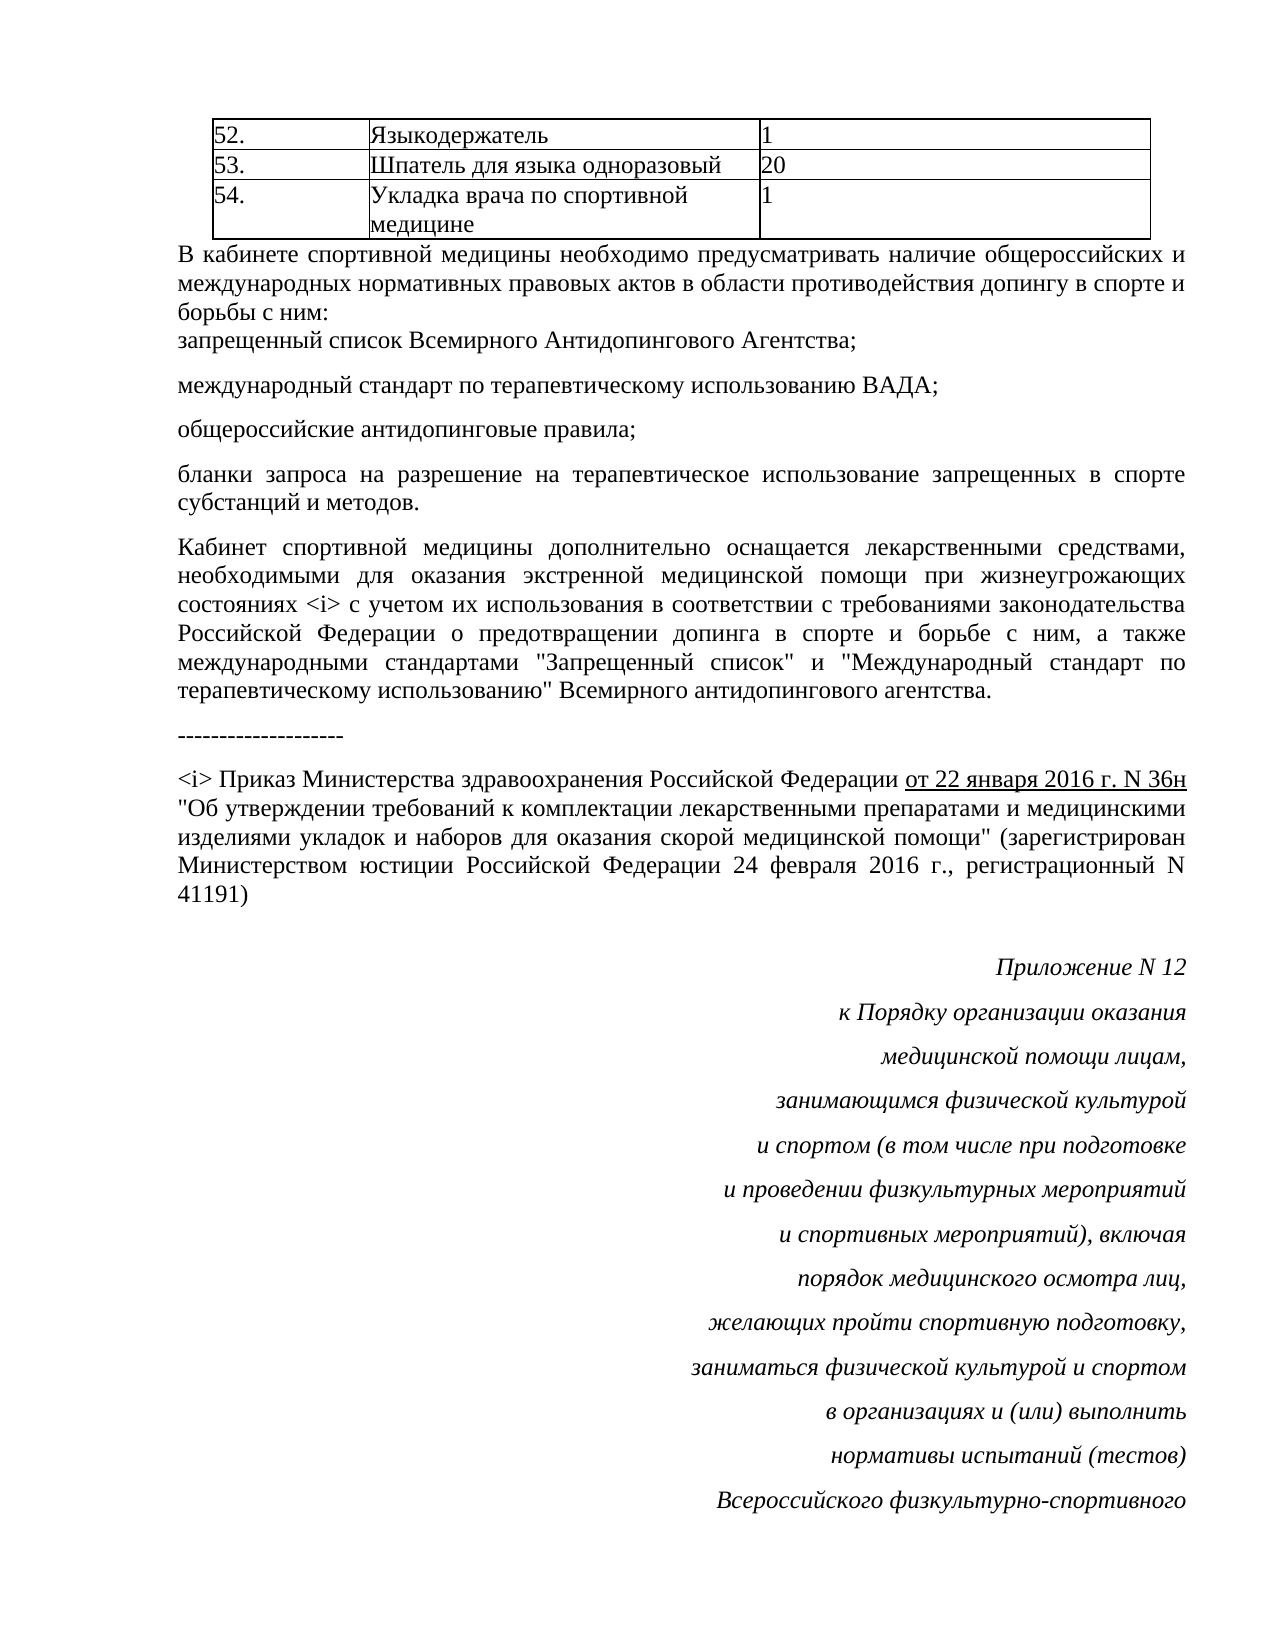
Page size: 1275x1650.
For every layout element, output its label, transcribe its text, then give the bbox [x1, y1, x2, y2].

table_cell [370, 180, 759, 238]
text Всероссийского физкультурно-спортивного [177, 1485, 1186, 1514]
text в организациях и (или) выполнить [177, 1396, 1186, 1425]
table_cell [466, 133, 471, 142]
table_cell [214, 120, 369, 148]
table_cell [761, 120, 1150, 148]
text <i> Приказ Министерства здравоохранения Российской Федерации от 22 января 2016 г. N 36н "Об утверждении требований к комплектации лекарственными препаратами и медицинскими изделиями укладок и наборов для оказания скорой медицинской помощи" (зарегистрирован Министерством юстиции Российской Федерации 24 февраля 2016 г., регистрационный N 41191) [177, 764, 1186, 908]
text запрещенный список Всемирного Антидопингового Агентства; [177, 326, 1186, 354]
text В кабинете спортивной медицины необходимо предусматривать наличие общероссийских и международных нормативных правовых актов в области противодействия допингу в спорте и борьбы с ним: [177, 239, 1186, 326]
text к Порядку организации оказания [177, 997, 1186, 1026]
text нормативы испытаний (тестов) [177, 1441, 1186, 1469]
text медицинской помощи лицам, [177, 1041, 1186, 1070]
text порядок медицинского осмотра лиц, [177, 1263, 1186, 1292]
text заниматься физической культурой и спортом [177, 1352, 1186, 1381]
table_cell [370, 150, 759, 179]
text и спортивных мероприятий), включая [177, 1219, 1186, 1247]
text Кабинет спортивной медицины дополнительно оснащается лекарственными средствами, необходимыми для оказания экстренной медицинской помощи при жизнеугрожающих состояниях <i> с учетом их использования в соответствии с требованиями законодательства Российской Федерации о предотвращении допинга в спорте и борьбе с ним, а также международными стандартами "Запрещенный список" и "Международный стандарт по терапевтическому использованию" Всемирного антидопингового агентства. [177, 532, 1186, 704]
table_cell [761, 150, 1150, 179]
text общероссийские антидопинговые правила; [177, 414, 1186, 443]
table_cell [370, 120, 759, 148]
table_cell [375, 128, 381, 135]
text Приложение N 12 [177, 952, 1186, 981]
text и проведении физкультурных мероприятий [177, 1174, 1186, 1203]
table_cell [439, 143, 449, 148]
text и спортом (в том числе при подготовке [177, 1130, 1186, 1159]
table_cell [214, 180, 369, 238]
text -------------------- [177, 720, 1186, 749]
text желающих пройти спортивную подготовку, [177, 1307, 1186, 1336]
text бланки запроса на разрешение на терапевтическое использование запрещенных в спорте субстанций и методов. [177, 459, 1186, 516]
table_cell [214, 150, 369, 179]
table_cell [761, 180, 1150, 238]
text занимающимся физической культурой [177, 1086, 1186, 1114]
text международный стандарт по терапевтическому использованию ВАДА; [177, 370, 1186, 399]
